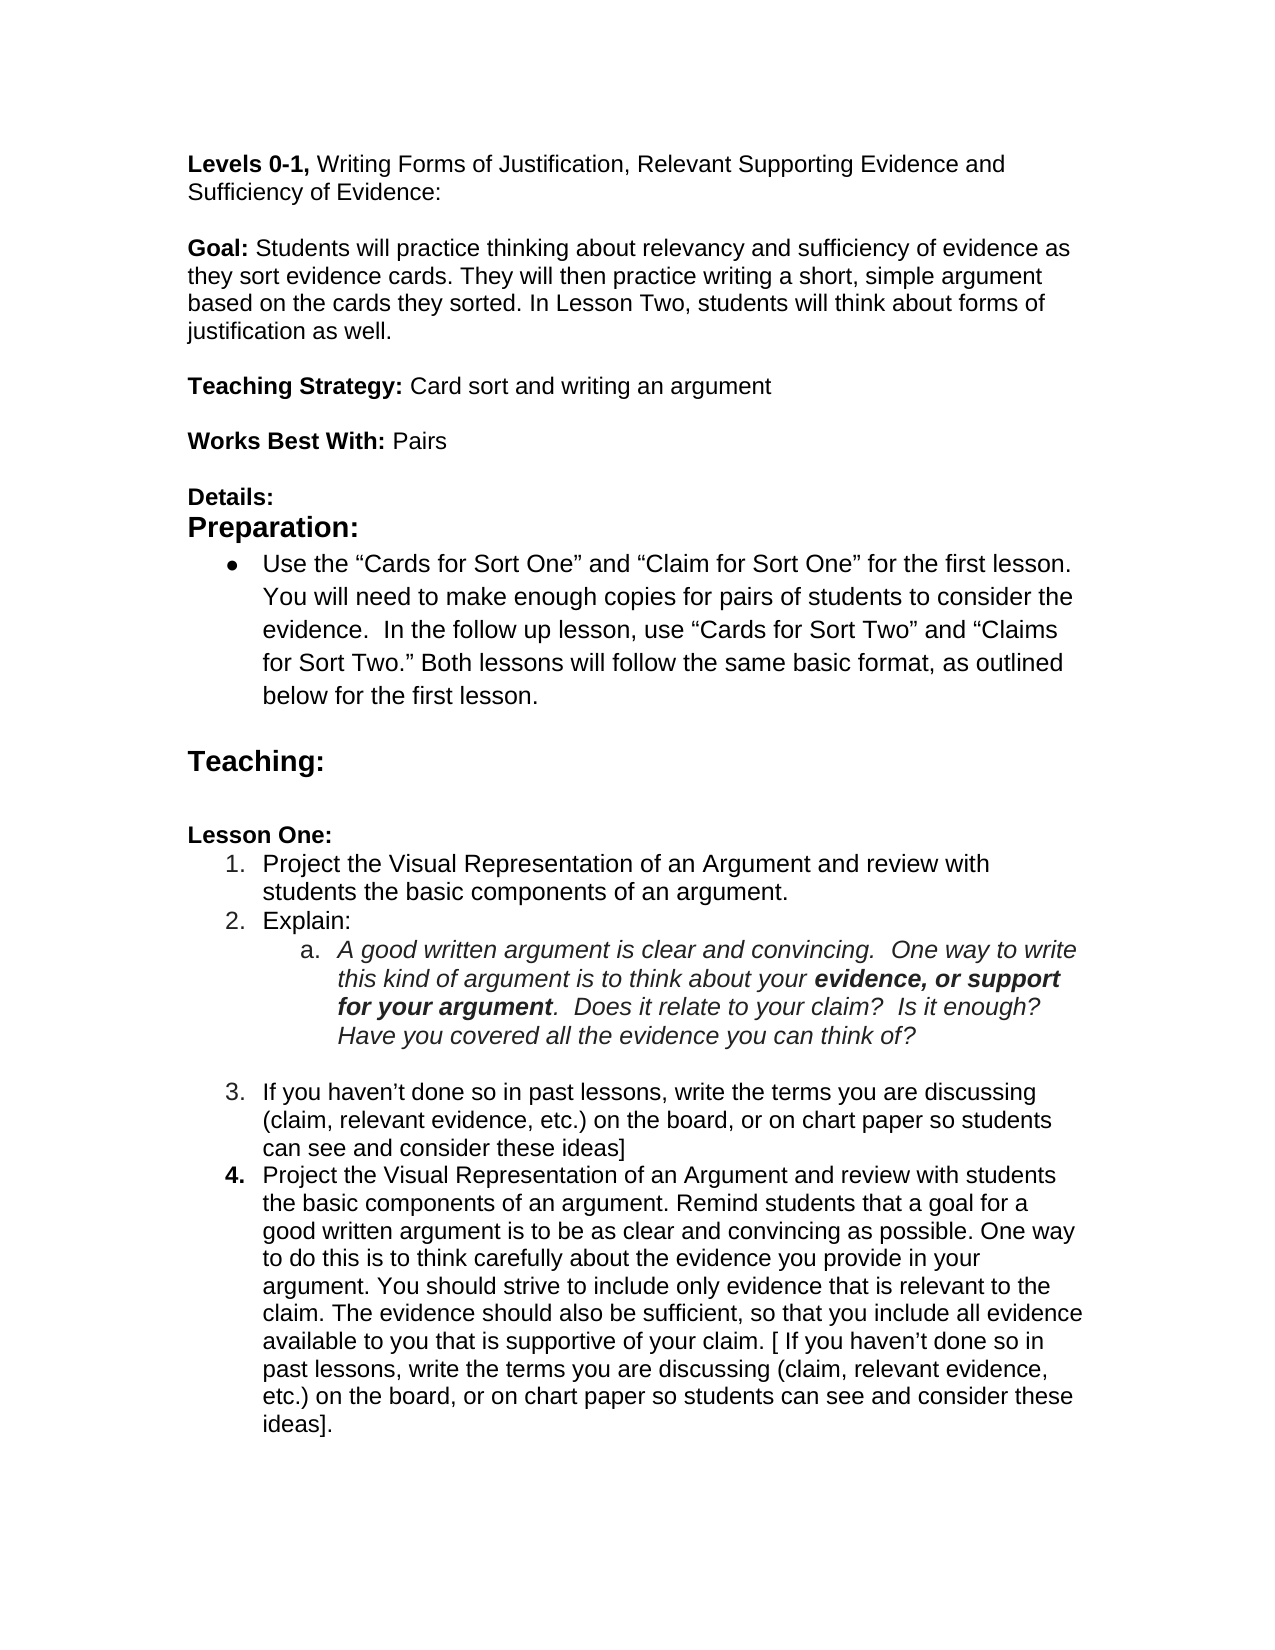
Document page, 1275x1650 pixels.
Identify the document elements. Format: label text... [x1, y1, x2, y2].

text Teaching: [187, 744, 1087, 777]
list Project the Visual Representation of an Argument and review with students the basic components of an argument. [225, 848, 1087, 906]
list Project the Visual Representation of an Argument and review with students the basic components of an argument. Remind students that a goal for a good written argument is to be as clear and convincing as possible. One way to do this is to think carefully about the evidence you provide in your argument. You should strive to include only evidence that is relevant to the claim. The evidence should also be sufficient, so that you include all evidence available to you that is supportive of your claim. [ If you haven’t done so in past lessons, write the terms you are discussing (claim, relevant evidence, etc.) on the board, or on chart paper so students can see and consider these ideas]. [225, 1161, 1087, 1437]
text Lesson One: [187, 821, 1087, 848]
list If you haven’t done so in past lessons, write the terms you are discussing (claim, relevant evidence, etc.) on the board, or on chart paper so students can see and consider these ideas] [225, 1077, 1087, 1161]
list Explain: [225, 906, 1087, 935]
list A good written argument is clear and convincing. One way to write this kind of argument is to think about your evidence, or support for your argument. Does it relate to your claim? Is it enough? Have you covered all the evidence you can think of? [300, 935, 1087, 1050]
text Levels 0-1, Writing Forms of Justification, Relevant Supporting Evidence and Sufficiency of Evidence: [187, 150, 1087, 205]
text Teaching Strategy: Card sort and writing an argument [187, 372, 1087, 399]
text Details: [187, 482, 1087, 510]
text Goal: Students will practice thinking about relevancy and sufficiency of evidence as they sort evidence cards. They will then practice writing a short, simple argument based on the cards they sorted. In Lesson Two, students will think about forms of justification as well. [187, 234, 1087, 344]
text Preparation: [187, 510, 1087, 543]
list Use the “Cards for Sort One” and “Claim for Sort One” for the first lesson. You will need to make enough copies for pairs of students to consider the evidence. In the follow up lesson, use “Cards for Sort Two” and “Claims for Sort Two.” Both lessons will follow the same basic format, as outlined below for the first lesson. [225, 548, 1087, 709]
text Works Best With: Pairs [187, 427, 1087, 455]
